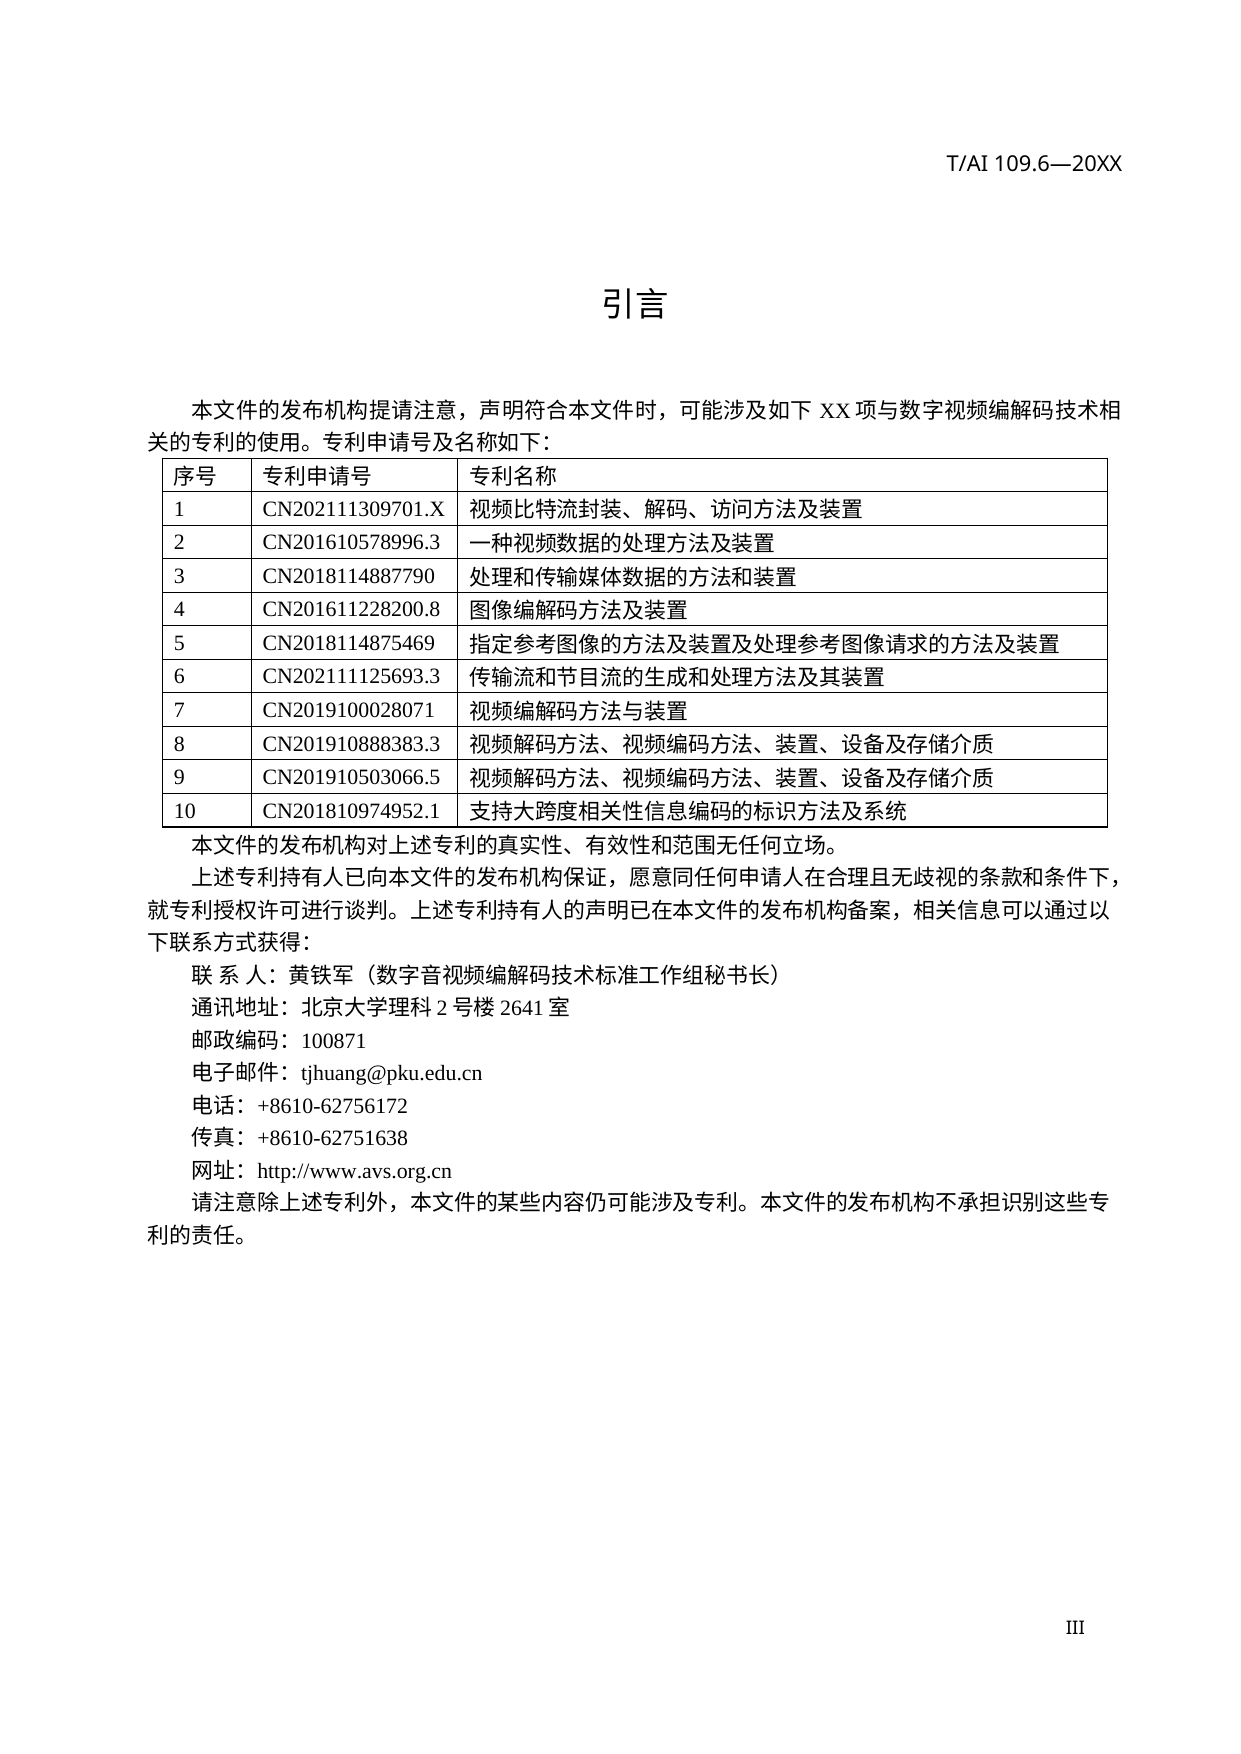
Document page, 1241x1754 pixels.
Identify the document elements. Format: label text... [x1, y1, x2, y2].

table_header 专利名称 [458, 459, 1107, 491]
table_cell 视频比特流封装、解码、访问方法及装置 [458, 492, 1107, 524]
text 通讯地址：北京大学理科2号楼2641室 [148, 990, 1122, 1022]
table_cell 10 [163, 794, 251, 826]
table_cell 3 [163, 559, 251, 592]
table_cell 传输流和节目流的生成和处理方法及其装置 [458, 660, 1107, 692]
text 本文件的发布机构提请注意，声明符合本文件时，可能涉及如下XX项与数字视频编解码技术相关的专利的使用。专利申请号及名称如下： [148, 392, 1122, 457]
table_cell CN2018114875469 [252, 626, 457, 659]
table_cell 7 [163, 693, 251, 726]
text 电话：+8610-62756172 [148, 1087, 1122, 1120]
text 邮政编码：100871 [148, 1022, 1122, 1055]
table_cell 指定参考图像的方法及装置及处理参考图像请求的方法及装置 [458, 626, 1107, 659]
table_cell CN201611228200.8 [252, 593, 457, 625]
table_cell 视频解码方法、视频编码方法、装置、设备及存储介质 [458, 760, 1107, 793]
table_cell 处理和传输媒体数据的方法和装置 [458, 559, 1107, 592]
table_cell CN2019100028071 [252, 693, 457, 726]
text 请注意除上述专利外，本文件的某些内容仍可能涉及专利。本文件的发布机构不承担识别这些专利的责任。 [148, 1185, 1122, 1250]
table_cell CN2018114887790 [252, 559, 457, 592]
table_cell 视频解码方法、视频编码方法、装置、设备及存储介质 [458, 727, 1107, 759]
table_header 序号 [163, 459, 251, 491]
table_cell 1 [163, 492, 251, 524]
table_cell CN201810974952.1 [252, 794, 457, 826]
text 网址：http://www.avs.org.cn [148, 1152, 1122, 1185]
table_cell 5 [163, 626, 251, 659]
table_cell CN201910503066.5 [252, 760, 457, 793]
table_cell 6 [163, 660, 251, 692]
text 联 系 人：黄铁军（数字音视频编解码技术标准工作组秘书长） [148, 957, 1122, 990]
table_cell 一种视频数据的处理方法及装置 [458, 526, 1107, 558]
text 上述专利持有人已向本文件的发布机构保证，愿意同任何申请人在合理且无歧视的条款和条件下，就专利授权许可进行谈判。上述专利持有人的声明已在本文件的发布机构备案，相关信息可以通过以下联系方式获得： [148, 860, 1122, 957]
table_cell CN202111125693.3 [252, 660, 457, 692]
table_cell CN201910888383.3 [252, 727, 457, 759]
text 本文件的发布机构对上述专利的真实性、有效性和范围无任何立场。 [148, 827, 1122, 860]
table_cell 图像编解码方法及装置 [458, 593, 1107, 625]
table_cell 4 [163, 593, 251, 625]
table_cell 8 [163, 727, 251, 759]
table_cell 视频编解码方法与装置 [458, 693, 1107, 726]
table_cell CN202111309701.X [252, 492, 457, 524]
table_cell 支持大跨度相关性信息编码的标识方法及系统 [458, 794, 1107, 826]
table_cell 2 [163, 526, 251, 558]
text 引言 [148, 269, 1122, 334]
text 电子邮件：tjhuang@pku.edu.cn [148, 1055, 1122, 1087]
table_cell 9 [163, 760, 251, 793]
table_cell CN201610578996.3 [252, 526, 457, 558]
table_header 专利申请号 [252, 459, 457, 491]
text 传真：+8610-62751638 [148, 1120, 1122, 1152]
